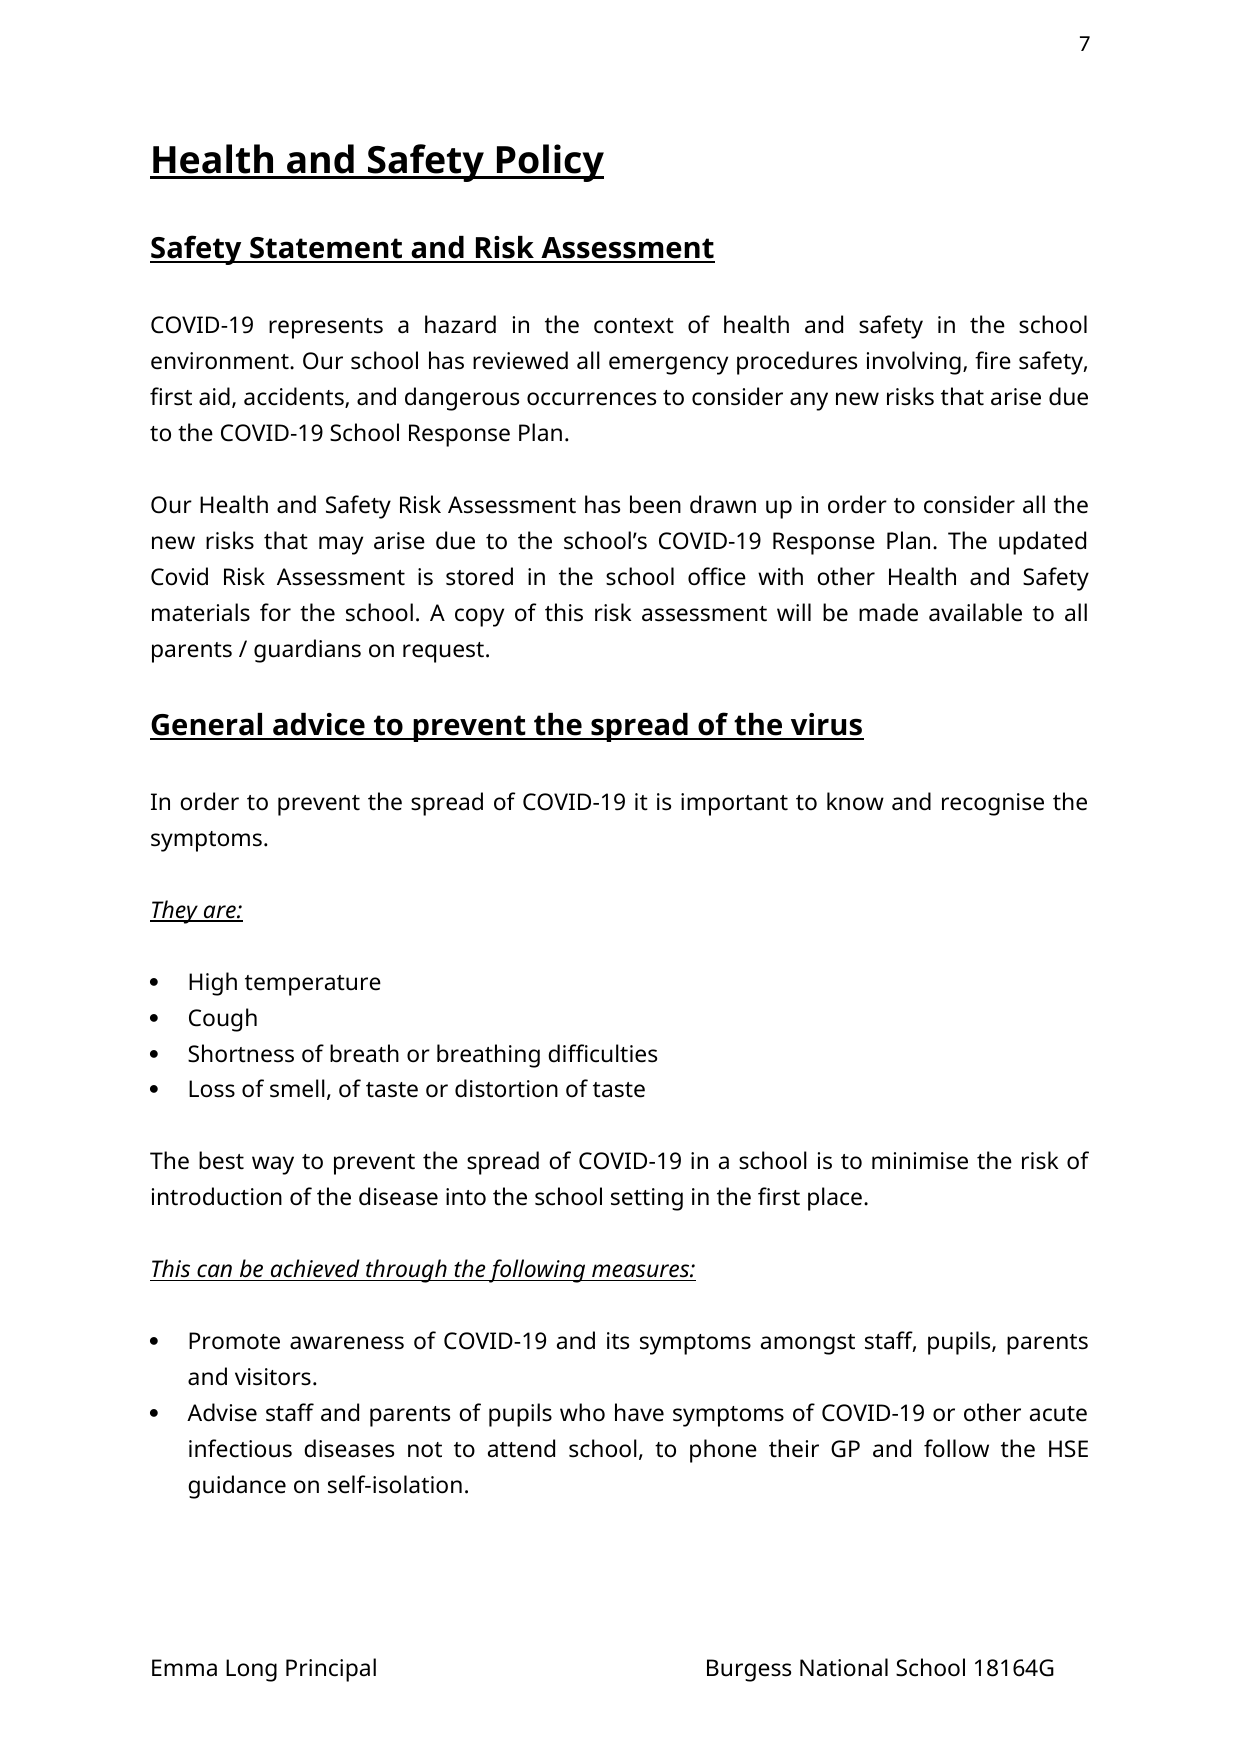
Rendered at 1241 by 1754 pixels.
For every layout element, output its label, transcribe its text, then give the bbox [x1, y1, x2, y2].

list Shortness of breath or breathing difficulties [150, 1037, 1090, 1069]
text Our Health and Safety Risk Assessment has been drawn up in order to consider all the new risks that may arise due to the school’s COVID-19 Response Plan. The updated Covid Risk Assessment is stored in the school office with other Health and Safety materials for the school. A copy of this risk assessment will be made available to all parents / guardians on request. [150, 489, 1090, 664]
list Loss of smell, of taste or distortion of taste [150, 1073, 1090, 1105]
text COVID-19 represents a hazard in the context of health and safety in the school environment. Our school has reviewed all emergency procedures involving, fire safety, first aid, accidents, and dangerous occurrences to consider any new risks that arise due to the COVID-19 School Response Plan. [150, 309, 1090, 448]
list Advise staff and parents of pupils who have symptoms of COVID-19 or other acute infectious diseases not to attend school, to phone their GP and follow the HSE guidance on self-isolation. [150, 1397, 1090, 1500]
list High temperature [150, 966, 1090, 997]
text Safety Statement and Risk Assessment [150, 227, 1090, 267]
text This can be achieved through the following measures: [150, 1253, 1090, 1284]
text They are: [150, 894, 1090, 925]
text The best way to prevent the spread of COVID-19 in a school is to minimise the risk of introduction of the disease into the school setting in the first place. [150, 1145, 1090, 1212]
list Cough [150, 1002, 1090, 1033]
text Health and Safety Policy [150, 133, 1090, 184]
list Promote awareness of COVID-19 and its symptoms amongst staff, pupils, parents and visitors. [150, 1325, 1090, 1392]
text General advice to prevent the spread of the virus [150, 704, 1090, 744]
text In order to prevent the spread of COVID-19 it is important to know and recognise the symptoms. [150, 786, 1090, 853]
